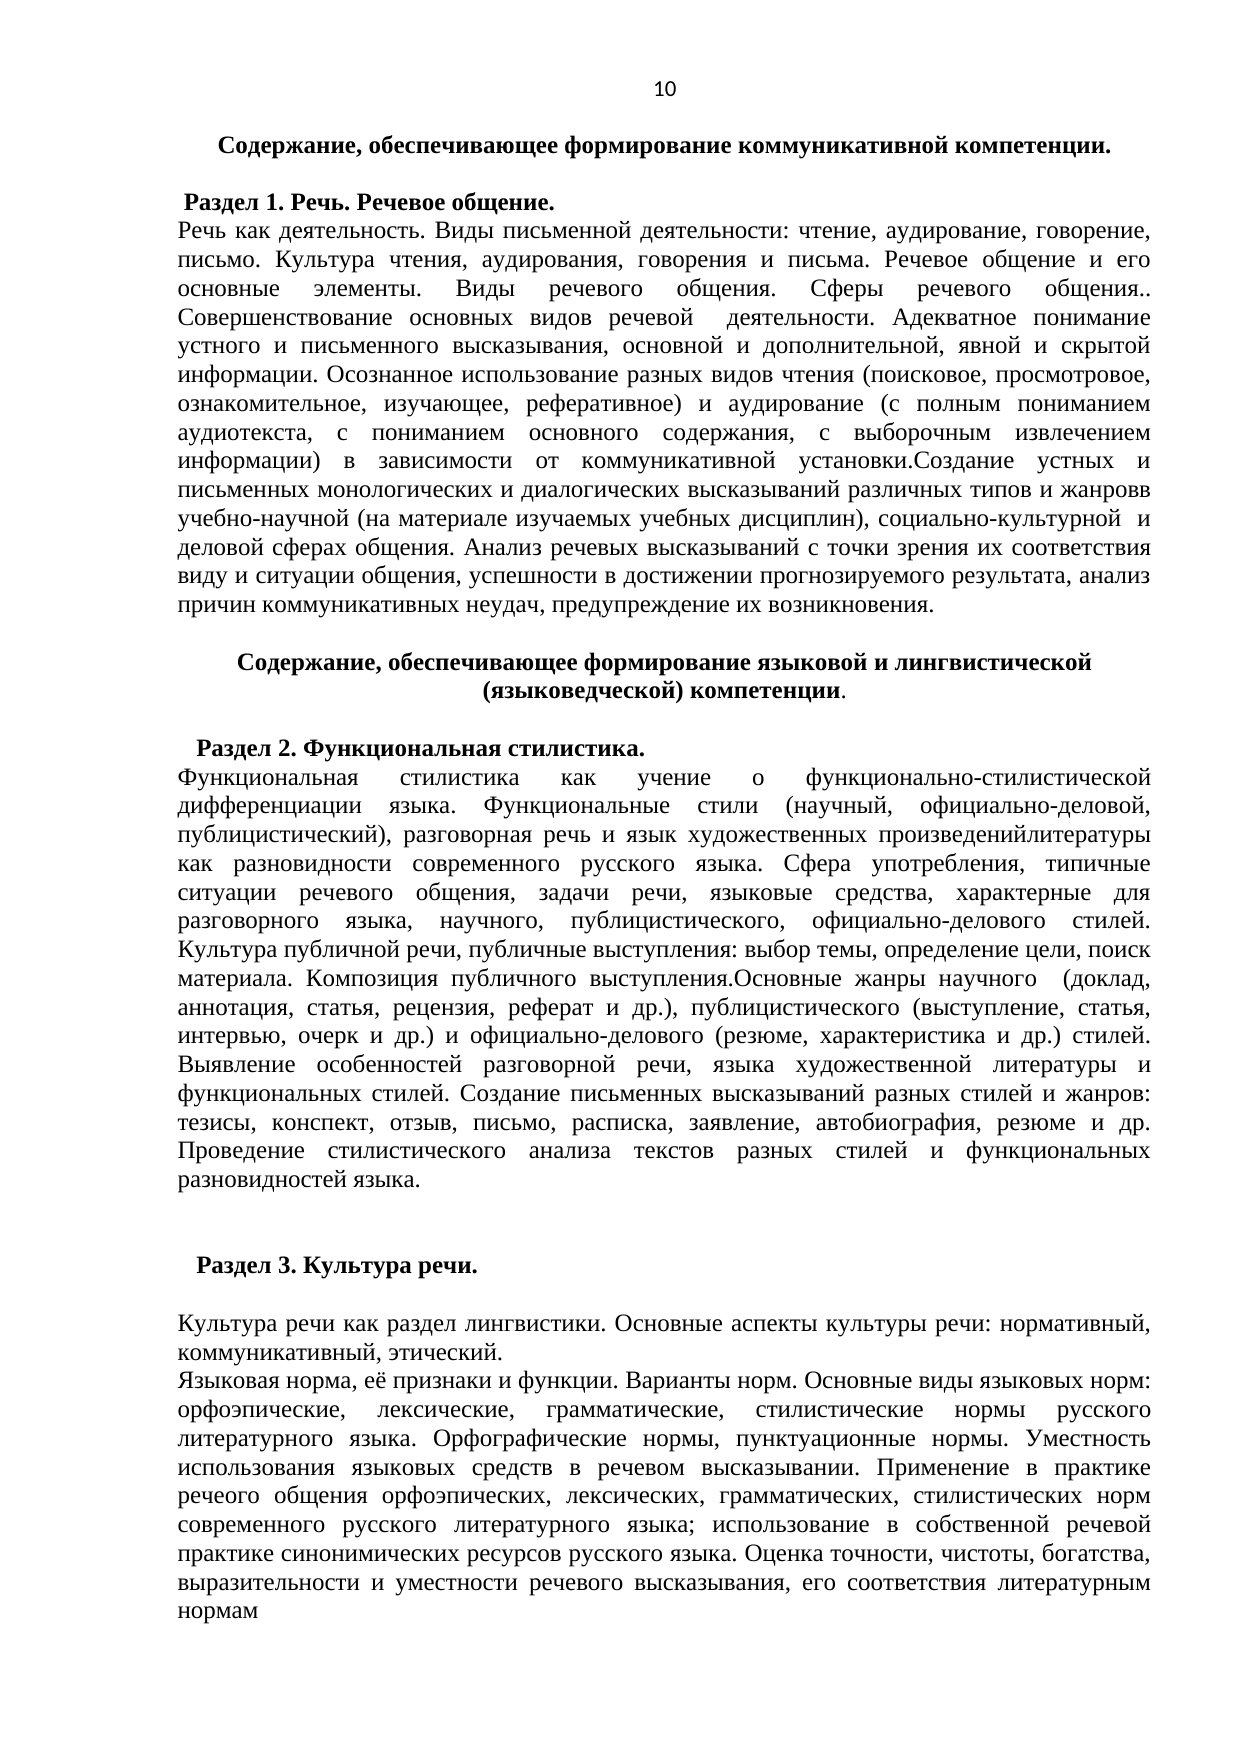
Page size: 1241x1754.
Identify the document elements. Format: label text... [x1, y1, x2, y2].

text Культура речи как раздел лингвистики. Основные аспекты культуры речи: нормативный, коммуникативный, этический. [177, 1308, 1152, 1365]
text Содержание, обеспечивающее формирование коммуникативной компетенции. [177, 130, 1152, 158]
text Раздел 1. Речь. Речевое общение. [177, 187, 1152, 215]
text Функциональная стилистика как учение о функционально-стилистической дифференциации языка. Функциональные стили (научный, официально-деловой, публицистический), разговорная речь и язык художественных произведенийлитературы как разновидности современного русского языка. Сфера употребления, типичные ситуации речевого общения, задачи речи, языковые средства, характерные для разговорного языка, научного, публицистического, официально-делового стилей. Культура публичной речи, публичные выступления: выбор темы, определение цели, поиск материала. Композиция публичного выступления.Основные жанры научного (доклад, аннотация, статья, рецензия, реферат и др.), публицистического (выступление, статья, интервью, очерк и др.) и официально-делового (резюме, характеристика и др.) стилей. Выявление особенностей разговорной речи, языка художественной литературы и функциональных стилей. Создание письменных высказываний разных стилей и жанров: тезисы, конспект, отзыв, письмо, расписка, заявление, автобиография, резюме и др. Проведение стилистического анализа текстов разных стилей и функциональных разновидностей языка. [177, 762, 1152, 1193]
text Раздел 2. Функциональная стилистика. [177, 733, 1152, 762]
text Языковая норма, её признаки и функции. Варианты норм. Основные виды языковых норм: орфоэпические, лексические, грамматические, стилистические нормы русского литературного языка. Орфографические нормы, пунктуационные нормы. Уместность использования языковых средств в речевом высказывании. Применение в практике речеого общения орфоэпических, лексических, грамматических, стилистических норм современного русского литературного языка; использование в собственной речевой практике синонимических ресурсов русского языка. Оценка точности, чистоты, богатства, выразительности и уместности речевого высказывания, его соответствия литературным нормам [177, 1365, 1152, 1624]
text Раздел 3. Культура речи. [177, 1250, 1152, 1279]
text Речь как деятельность. Виды письменной деятельности: чтение, аудирование, говорение, письмо. Культура чтения, аудирования, говорения и письма. Речевое общение и его основные элементы. Виды речевого общения. Сферы речевого общения.. Совершенствование основных видов речевой деятельности. Адекватное понимание устного и письменного высказывания, основной и дополнительной, явной и скрытой информации. Осознанное использование разных видов чтения (поисковое, просмотровое, ознакомительное, изучающее, реферативное) и аудирование (с полным пониманием аудиотекста, с пониманием основного содержания, с выборочным извлечением информации) в зависимости от коммуникативной установки.Создание устных и письменных монологических и диалогических высказываний различных типов и жанровв учебно-научной (на материале изучаемых учебных дисциплин), социально-культурной и деловой сферах общения. Анализ речевых высказываний с точки зрения их соответствия виду и ситуации общения, успешности в достижении прогнозируемого результата, анализ причин коммуникативных неудач, предупреждение их возникновения. [177, 215, 1152, 618]
text Содержание, обеспечивающее формирование языковой и лингвистической (языковедческой) компетенции. [177, 647, 1152, 704]
